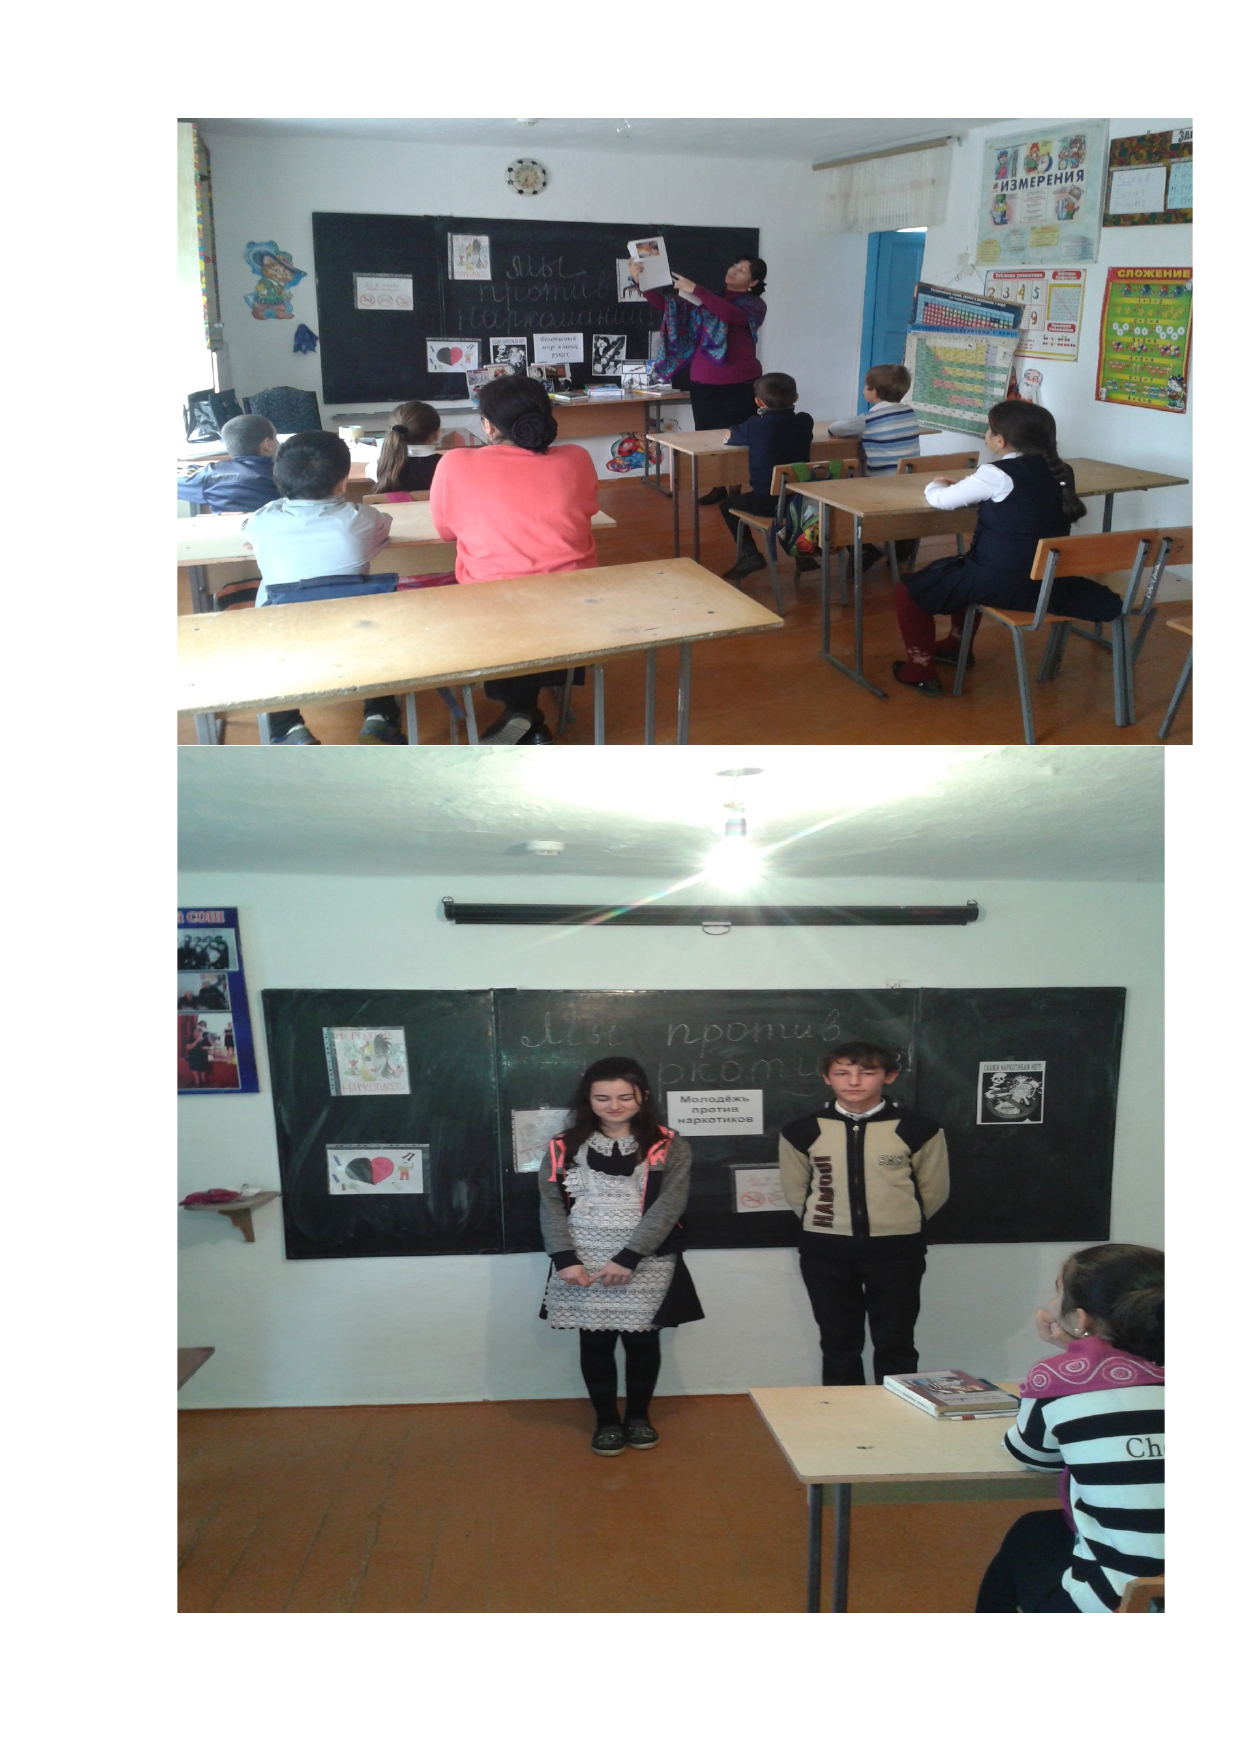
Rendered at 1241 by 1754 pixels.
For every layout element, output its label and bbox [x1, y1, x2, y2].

picture [177, 118, 1193, 745]
picture [177, 746, 1165, 1613]
